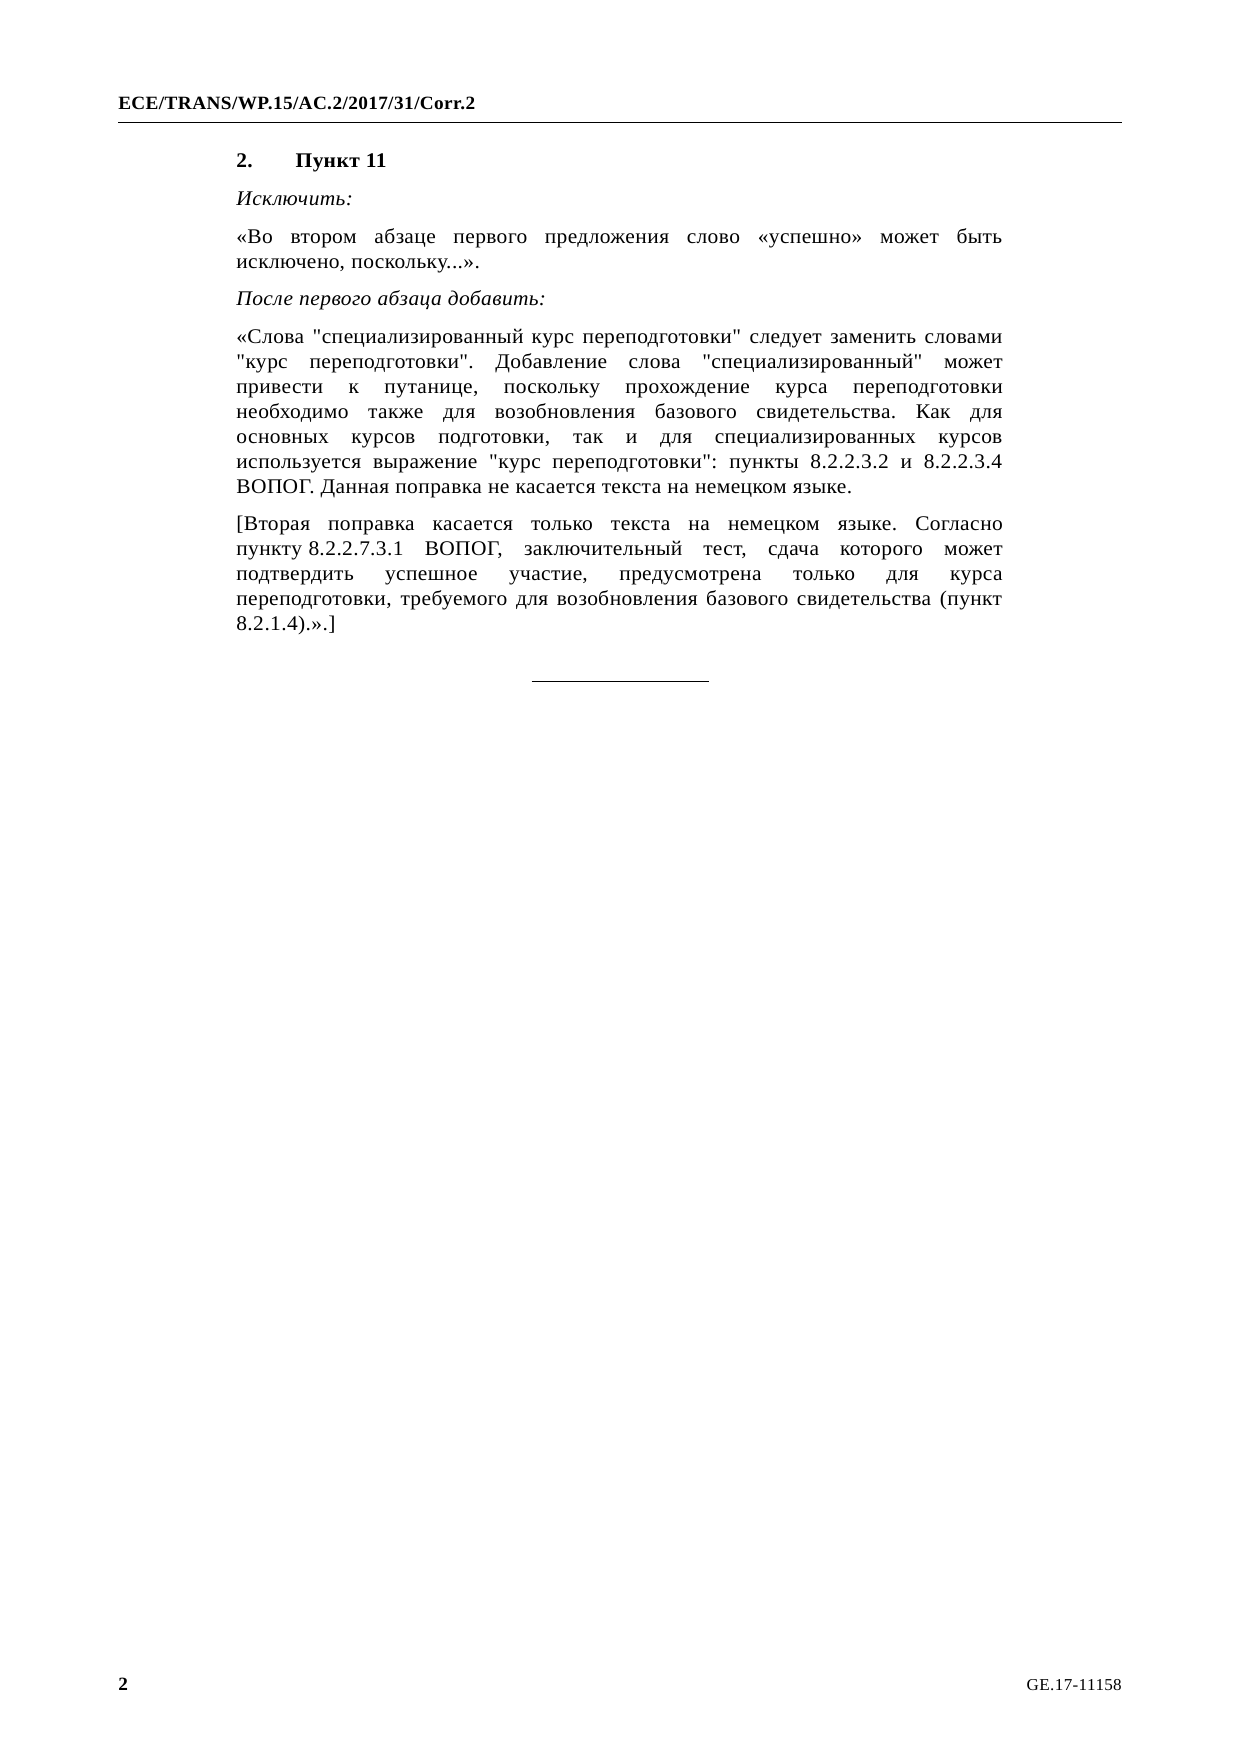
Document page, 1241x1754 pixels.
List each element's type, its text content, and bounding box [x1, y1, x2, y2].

text 2. Пункт 11 [118, 148, 1004, 173]
text Исключить: [236, 185, 1004, 210]
text «Слова "специализированный курс переподготовки" следует заменить словами "курс переподготовки". Добавление слова "специализированный" может привести к путанице, поскольку прохождение курса переподготовки необходимо также для возобновления базового свидетельства. Как для основных курсов подготовки, так и для специализированных курсов используется выражение "курс переподготовки": пункты 8.2.2.3.2 и 8.2.2.3.4 ВОПОГ. Данная поправка не касается текста на немецком языке. [236, 323, 1004, 498]
text После первого абзаца добавить: [236, 285, 1004, 310]
text [Вторая поправка касается только текста на немецком языке. Согласно пункту 8.2.2.7.3.1 ВОПОГ, заключительный тест, сдача которого может подтвердить успешное участие, предусмотрена только для курса переподготовки, требуемого для возобновления базового свидетельства (пункт 8.2.1.4).».] [236, 510, 1004, 635]
text «Во втором абзаце первого предложения слово «успешно» может быть исключено, поскольку...». [236, 223, 1004, 273]
